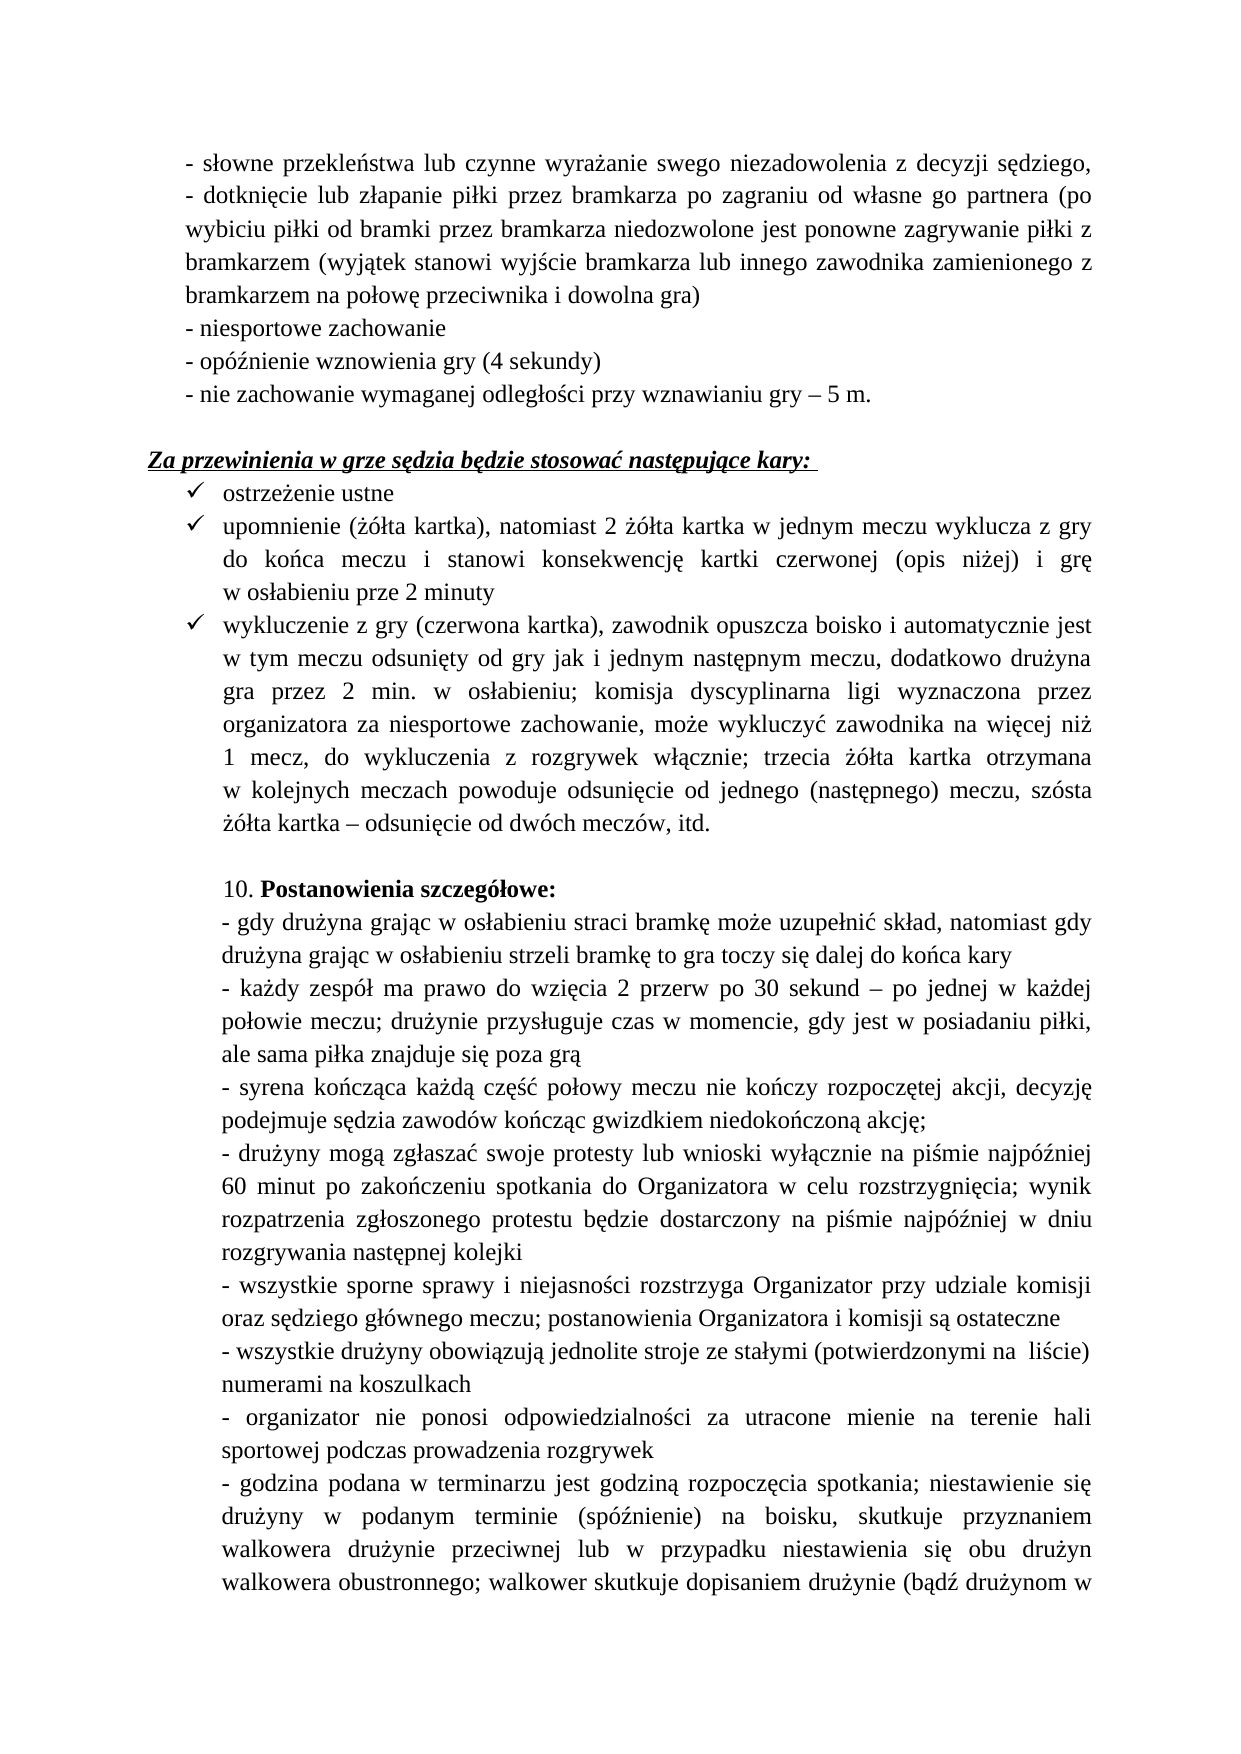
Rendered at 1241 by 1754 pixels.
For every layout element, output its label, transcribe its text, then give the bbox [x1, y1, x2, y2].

text - opóźnienie wznowienia gry (4 sekundy) [148, 346, 1093, 374]
text - nie zachowanie wymaganej odległości przy wznawianiu gry – 5 m. [148, 379, 1093, 407]
text - syrena kończąca każdą część połowy meczu nie kończy rozpoczętej akcji, decyzję podejmuje sędzia zawodów kończąc gwizdkiem niedokończoną akcję; [221, 1072, 1093, 1134]
list Postanowienia szczegółowe: [223, 874, 1093, 903]
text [221, 1468, 1093, 1596]
text - wszystkie drużyny obowiązują jednolite stroje ze stałymi (potwierdzonymi na liście) [148, 1336, 1093, 1365]
text - drużyny mogą zgłaszać swoje protesty lub wnioski wyłącznie na piśmie najpóźniej 60 minut po zakończeniu spotkania do Organizatora w celu rozstrzygnięcia; wynik rozpatrzenia zgłoszonego protestu będzie dostarczony na piśmie najpóźniej w dniu rozgrywania następnej kolejki [221, 1138, 1093, 1266]
text - niesportowe zachowanie [148, 313, 1093, 341]
text - każdy zespół ma prawo do wzięcia 2 przerw po 30 sekund – po jednej w każdej połowie meczu; drużynie przysługuje czas w momencie, gdy jest w posiadaniu piłki, ale sama piłka znajduje się poza grą [221, 973, 1093, 1068]
list wykluczenie z gry (czerwona kartka), zawodnik opuszcza boisko i automatycznie jest w tym meczu odsunięty od gry jak i jednym następnym meczu, dodatkowo drużyna gra przez 2 min. w osłabieniu; komisja dyscyplinarna ligi wyznaczona przez organizatora za niesportowe zachowanie, może wykluczyć zawodnika na więcej niż 1 mecz, do wykluczenia z rozgrywek włącznie; trzecia żółta kartka otrzymana w kolejnych meczach powoduje odsunięcie od jednego (następnego) meczu, szósta żółta kartka – odsunięcie od dwóch meczów, itd. [185, 610, 1093, 837]
text Za przewinienia w grze sędzia będzie stosować następujące kary: [148, 445, 1093, 473]
text - wszystkie sporne sprawy i niejasności rozstrzyga Organizator przy udziale komisji oraz sędziego głównego meczu; postanowienia Organizatora i komisji są ostateczne [221, 1270, 1093, 1332]
list upomnienie (żółta kartka), natomiast 2 żółta kartka w jednym meczu wyklucza z gry do końca meczu i stanowi konsekwencję kartki czerwonej (opis niżej) i grę w osłabieniu prze 2 minuty [185, 511, 1093, 606]
text - gdy drużyna grając w osłabieniu straci bramkę może uzupełnić skład, natomiast gdy drużyna grając w osłabieniu strzeli bramkę to gra toczy się dalej do końca kary [221, 907, 1093, 969]
text - organizator nie ponosi odpowiedzialności za utracone mienie na terenie hali sportowej podczas prowadzenia rozgrywek [221, 1402, 1093, 1464]
text - słowne przekleństwa lub czynne wyrażanie swego niezadowolenia z decyzji sędziego, - dotknięcie lub złapanie piłki przez bramkarza po zagraniu od własne go partnera (po wybiciu piłki od bramki przez bramkarza niedozwolone jest ponowne zagrywanie piłki z bramkarzem (wyjątek stanowi wyjście bramkarza lub innego zawodnika zamienionego z bramkarzem na połowę przeciwnika i dowolna gra) [185, 148, 1093, 308]
list ostrzeżenie ustne [185, 478, 1093, 507]
text numerami na koszulkach [148, 1369, 1093, 1398]
